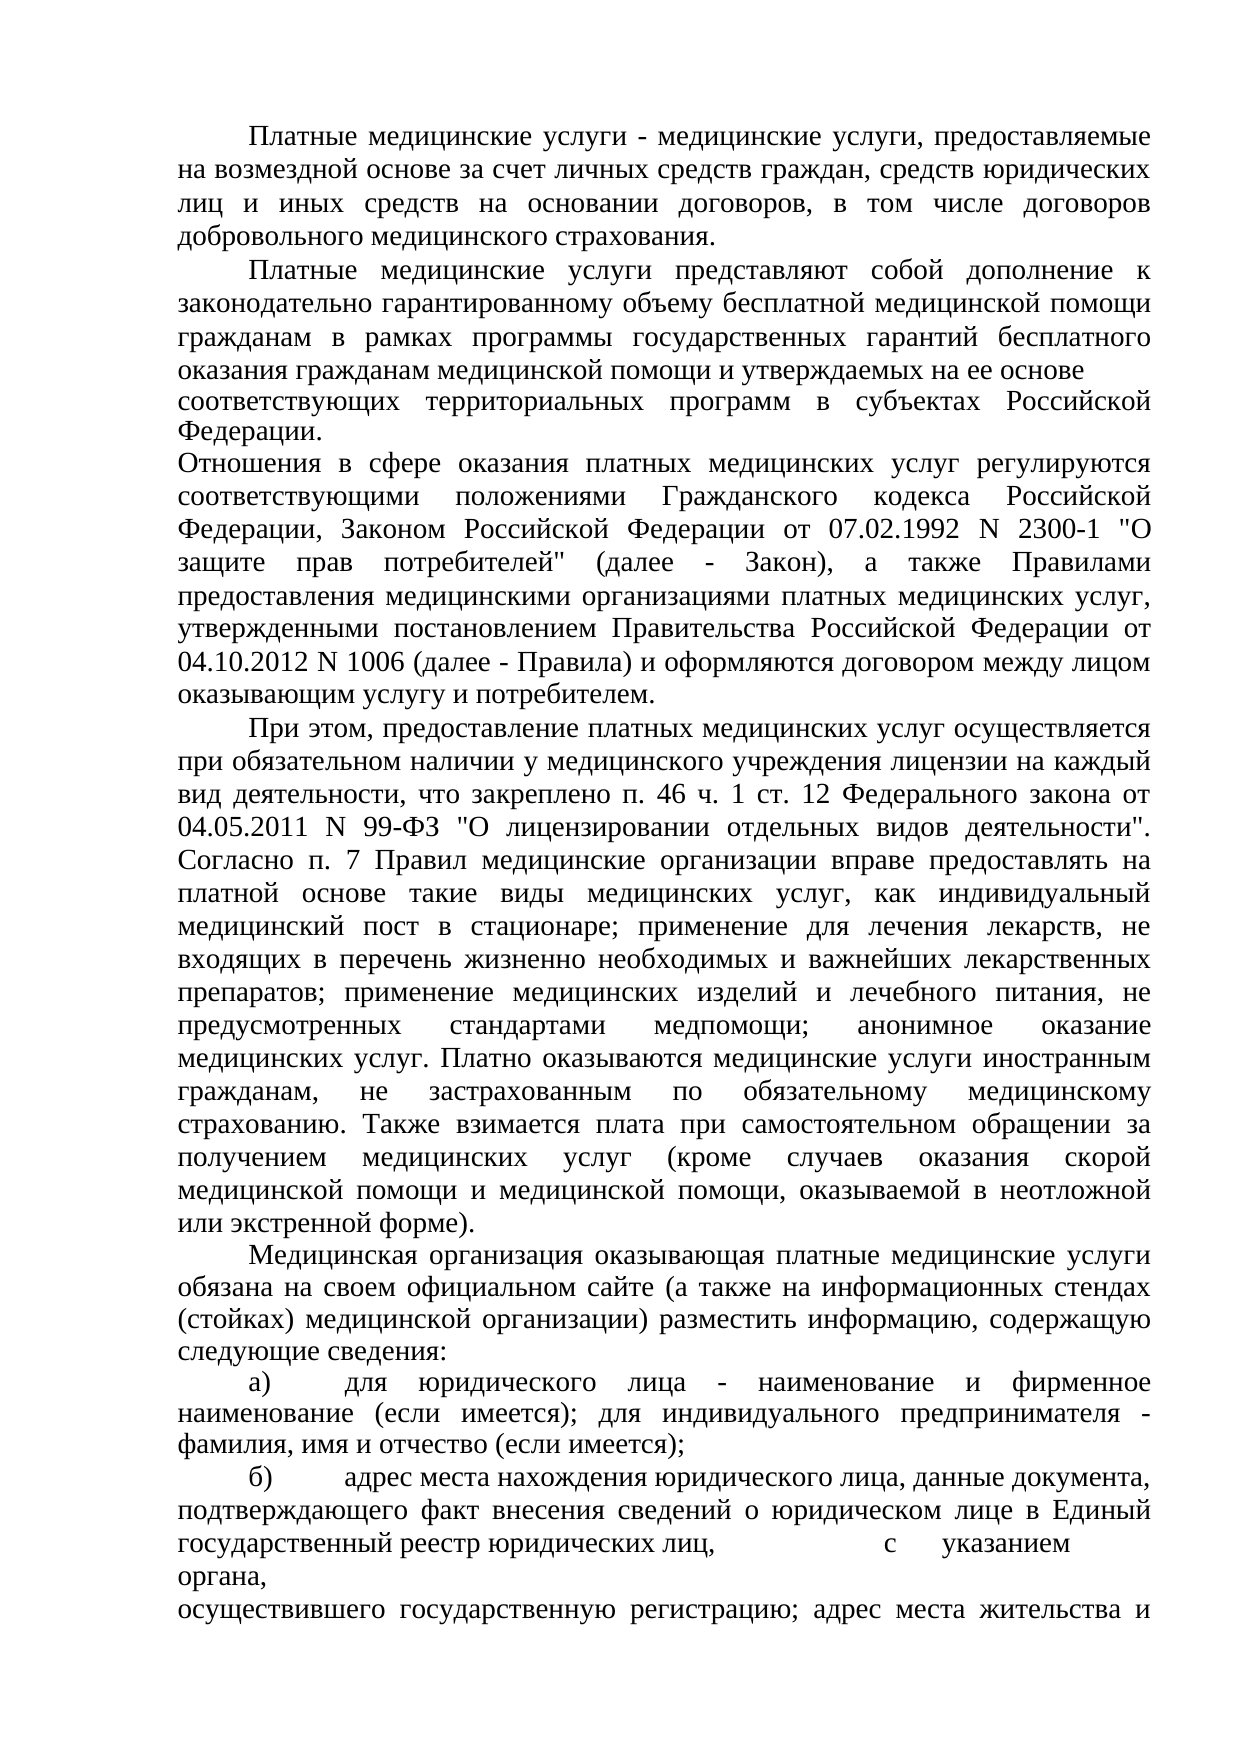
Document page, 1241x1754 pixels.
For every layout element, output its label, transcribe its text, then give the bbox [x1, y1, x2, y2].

text а) для юридического лица - наименование и фирменное наименование (если имеется); для индивидуального предпринимателя - фамилия, имя и отчество (если имеется); [177, 1367, 1152, 1460]
text б) адрес места нахождения юридического лица, данные документа, [177, 1460, 1152, 1493]
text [177, 1592, 1152, 1625]
text соответствующих территориальных программ в субъектах Российской Федерации. [177, 386, 1152, 446]
text Отношения в сфере оказания платных медицинских услуг регулируются соответствующими положениями Гражданского кодекса Российской Федерации, Законом Российской Федерации от 07.02.1992 N 2300-1 "О защите прав потребителей" (далее - Закон), а также Правилами предоставления медицинскими организациями платных медицинских услуг, утвержденными постановлением Правительства Российской Федерации от 04.10.2012 N 1006 (далее - Правила) и оформляются договором между лицом оказывающим услугу и потребителем. [177, 446, 1152, 711]
text подтверждающего факт внесения сведений о юридическом лице в Единый государственный реестр юридических лиц, с указанием органа, [177, 1493, 1152, 1592]
text Медицинская организация оказывающая платные медицинские услуги обязана на своем официальном сайте (а также на информационных стендах (стойках) медицинской организации) разместить информацию, содержащую следующие сведения: [177, 1239, 1152, 1367]
text Платные медицинские услуги представляют собой дополнение к законодательно гарантированному объему бесплатной медицинской помощи гражданам в рамках программы государственных гарантий бесплатного оказания гражданам медицинской помощи и утверждаемых на ее основе [177, 252, 1152, 386]
text Платные медицинские услуги - медицинские услуги, предоставляемые на возмездной основе за счет личных средств граждан, средств юридических лиц и иных средств на основании договоров, в том числе договоров добровольного медицинского страхования. [177, 118, 1152, 252]
text При этом, предоставление платных медицинских услуг осуществляется при обязательном наличии у медицинского учреждения лицензии на каждый вид деятельности, что закреплено п. 46 ч. 1 ст. 12 Федерального закона от 04.05.2011 N 99-ФЗ "О лицензировании отдельных видов деятельности". Согласно п. 7 Правил медицинские организации вправе предоставлять на платной основе такие виды медицинских услуг, как индивидуальный медицинский пост в стационаре; применение для лечения лекарств, не входящих в перечень жизненно необходимых и важнейших лекарственных препаратов; применение медицинских изделий и лечебного питания, не предусмотренных стандартами медпомощи; анонимное оказание медицинских услуг. Платно оказываются медицинские услуги иностранным гражданам, не застрахованным по обязательному медицинскому страхованию. Также взимается плата при самостоятельном обращении за получением медицинских услуг (кроме случаев оказания скорой медицинской помощи и медицинской помощи, оказываемой в неотложной или экстренной форме). [177, 711, 1152, 1239]
